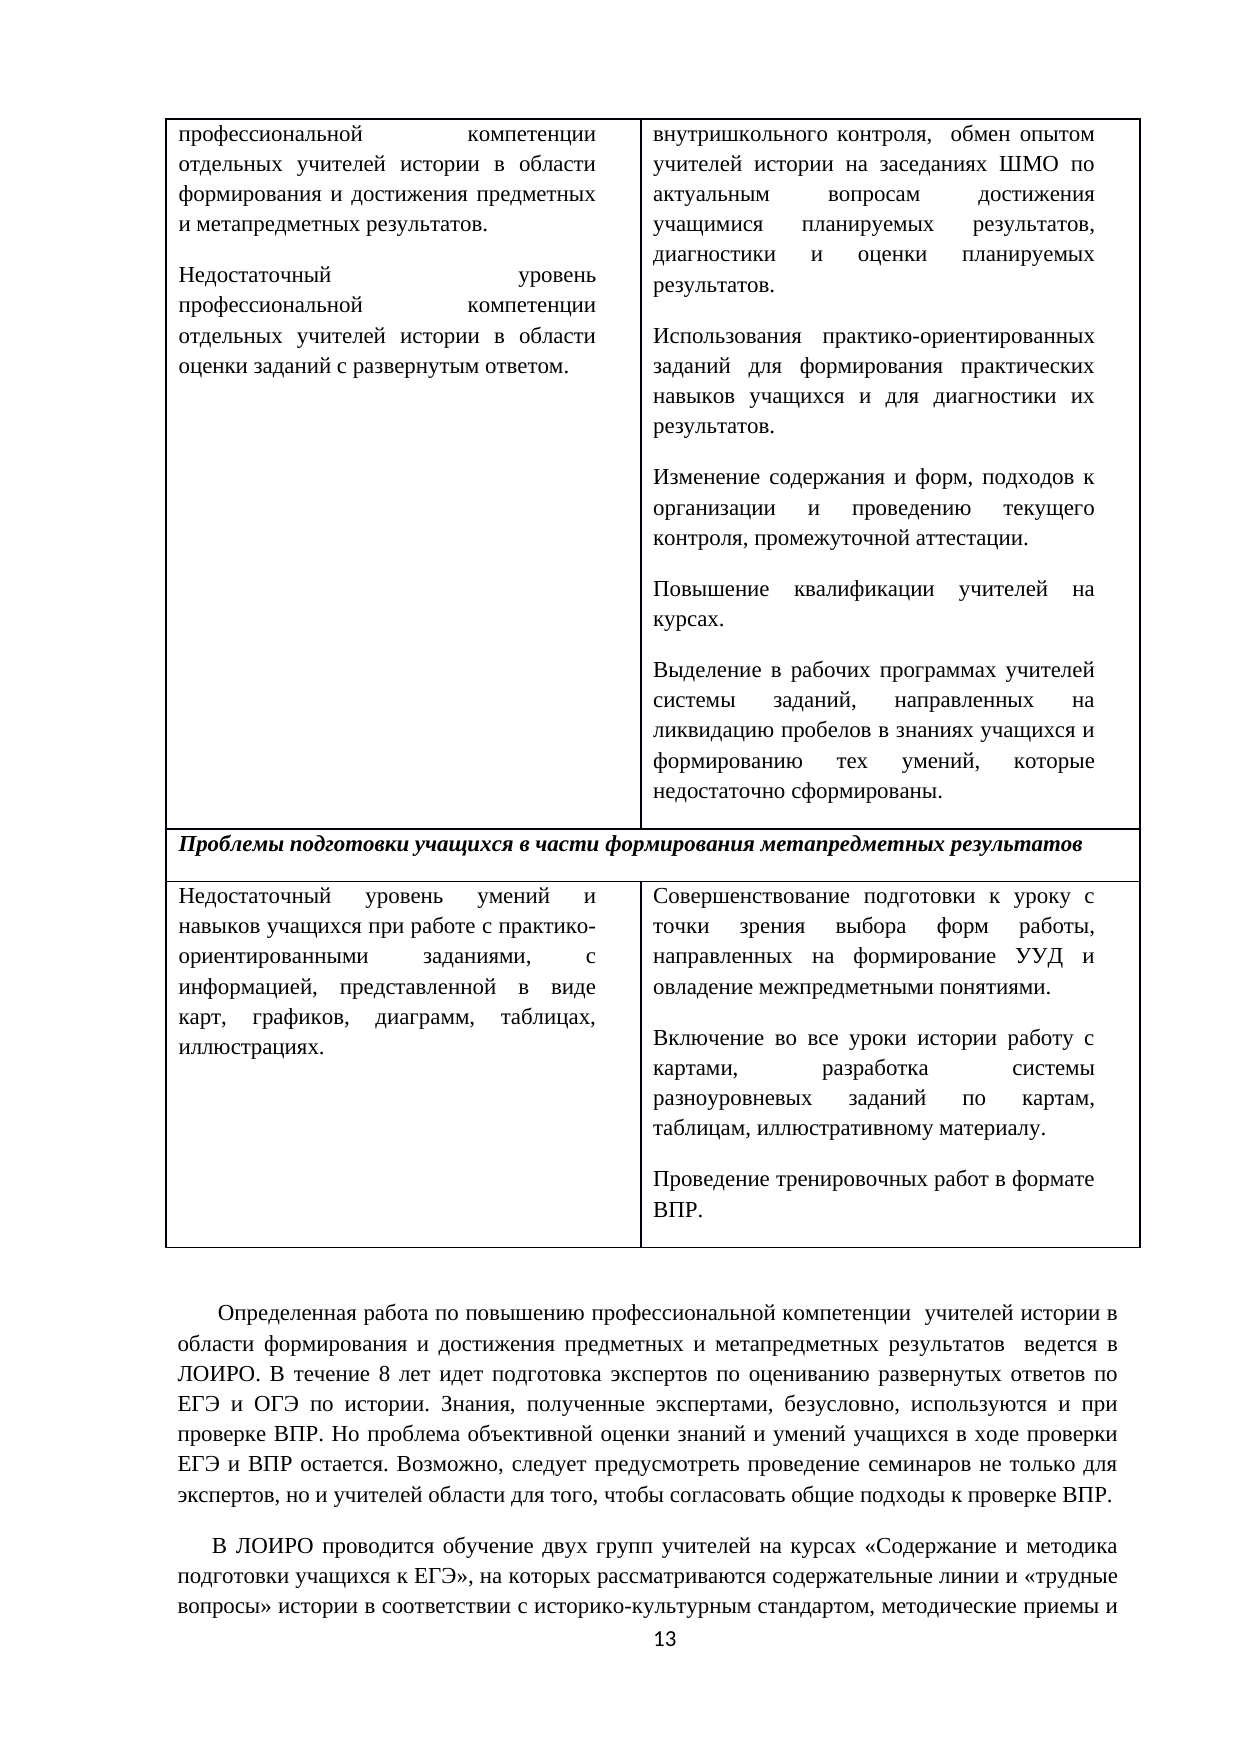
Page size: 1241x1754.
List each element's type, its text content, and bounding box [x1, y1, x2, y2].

table_cell Проблемы подготовки учащихся в части формирования метапредметных результатов [167, 830, 1139, 881]
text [177, 1532, 1119, 1618]
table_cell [167, 120, 640, 828]
table_cell Недостаточный уровень умений и навыков учащихся при работе с практико-ориентированными заданиями, с информацией, представленной в виде карт, графиков, диаграмм, таблицах, иллюстрациях. [167, 882, 640, 1247]
text Определенная работа по повышению профессиональной компетенции учителей истории в области формирования и достижения предметных и метапредметных результатов ведется в ЛОИРО. В течение 8 лет идет подготовка экспертов по оцениванию развернутых ответов по ЕГЭ и ОГЭ по истории. Знания, полученные экспертами, безусловно, используются и при проверке ВПР. Но проблема объективной оценки знаний и умений учащихся в ходе проверки ЕГЭ и ВПР остается. Возможно, следует предусмотреть проведение семинаров не только для экспертов, но и учителей области для того, чтобы согласовать общие подходы к проверке ВПР. [177, 1299, 1119, 1507]
table_cell Совершенствование подготовки к уроку с точки зрения выбора форм работы, направленных на формирование УУД и овладение межпредметными понятиями. Включение во все уроки истории работу с картами, разработка системы разноуровневых заданий по картам, таблицам, иллюстративному материалу. Проведение тренировочных работ в формате ВПР. [642, 882, 1139, 1247]
